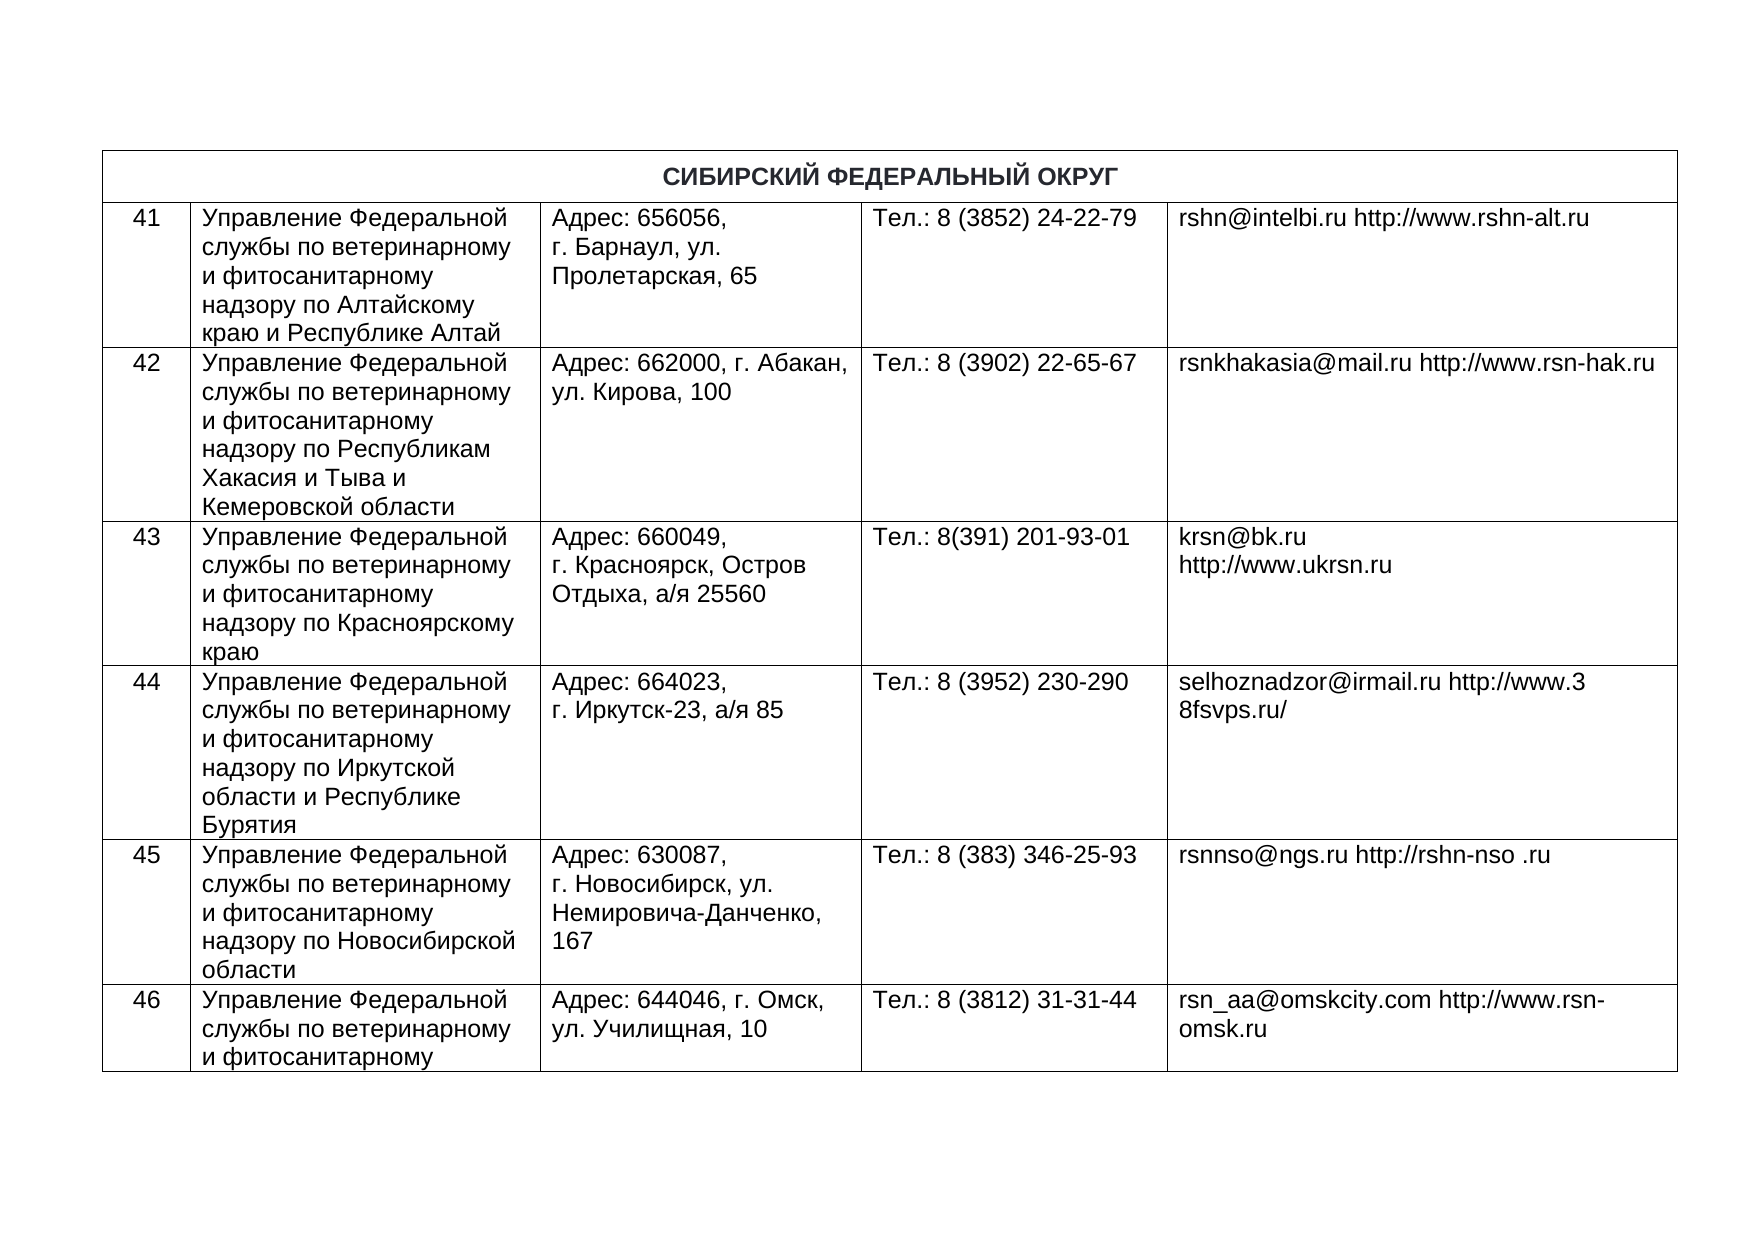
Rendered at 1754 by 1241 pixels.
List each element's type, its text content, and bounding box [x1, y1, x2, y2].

table_cell СИБИРСКИЙ ФЕДЕРАЛЬНЫЙ ОКРУГ [103, 151, 1677, 202]
table_cell 43 [103, 522, 190, 665]
table_cell rsnnso@ngs.ru http://rshn-nso .ru [1168, 840, 1677, 984]
table_cell 41 [103, 203, 190, 347]
table_cell rsnkhakasia@mail.ru http://www.rsn-hak.ru [1168, 348, 1677, 521]
table_cell Управление Федеральной службы по ветеринарному и фитосанитарному надзору по Красноярскому краю [191, 522, 540, 665]
table_cell Тел.: 8 (3902) 22-65-67 [862, 348, 1167, 521]
table_cell Управление Федеральной службы по ветеринарному и фитосанитарному надзору по Алтайскому краю и Республике Алтай [191, 203, 540, 347]
table_cell Адрес: 664023, г. Иркутск-23, а/я 85 [541, 666, 861, 839]
table_cell 46 [103, 985, 190, 1071]
table_cell rshn@intelbi.ru http://www.rshn-alt.ru [1168, 203, 1677, 347]
table_cell selhoznadzor@irmail.ru http://www.3 8fsvps.ru/ [1168, 666, 1677, 839]
table_cell Адрес: 656056, г. Барнаул, ул. Пролетарская, 65 [541, 203, 861, 347]
table_cell Адрес: 662000, г. Абакан, ул. Кирова, 100 [541, 348, 861, 521]
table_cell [191, 985, 540, 1071]
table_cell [541, 985, 861, 1071]
table_cell 44 [103, 666, 190, 839]
table_cell krsn@bk.ru http://www.ukrsn.ru [1168, 522, 1677, 665]
table_cell Адрес: 660049, г. Красноярск, Остров Отдыха, а/я 25560 [541, 522, 861, 665]
table_cell Тел.: 8 (3852) 24-22-79 [862, 203, 1167, 347]
table_cell 42 [103, 348, 190, 521]
table_cell 45 [103, 840, 190, 984]
table_cell Управление Федеральной службы по ветеринарному и фитосанитарному надзору по Республикам Хакасия и Тыва и Кемеровской области [191, 348, 540, 521]
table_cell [862, 985, 1167, 1071]
table_cell Управление Федеральной службы по ветеринарному и фитосанитарному надзору по Иркутской области и Республике Бурятия [191, 666, 540, 839]
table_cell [1168, 985, 1677, 1071]
table_cell Тел.: 8(391) 201-93-01 [862, 522, 1167, 665]
table_cell Управление Федеральной службы по ветеринарному и фитосанитарному надзору по Новосибирской области [191, 840, 540, 984]
table_cell Тел.: 8 (383) 346-25-93 [862, 840, 1167, 984]
table_cell Тел.: 8 (3952) 230-290 [862, 666, 1167, 839]
table_cell Адрес: 630087, г. Новосибирск, ул. Немировича-Данченко, 167 [541, 840, 861, 984]
